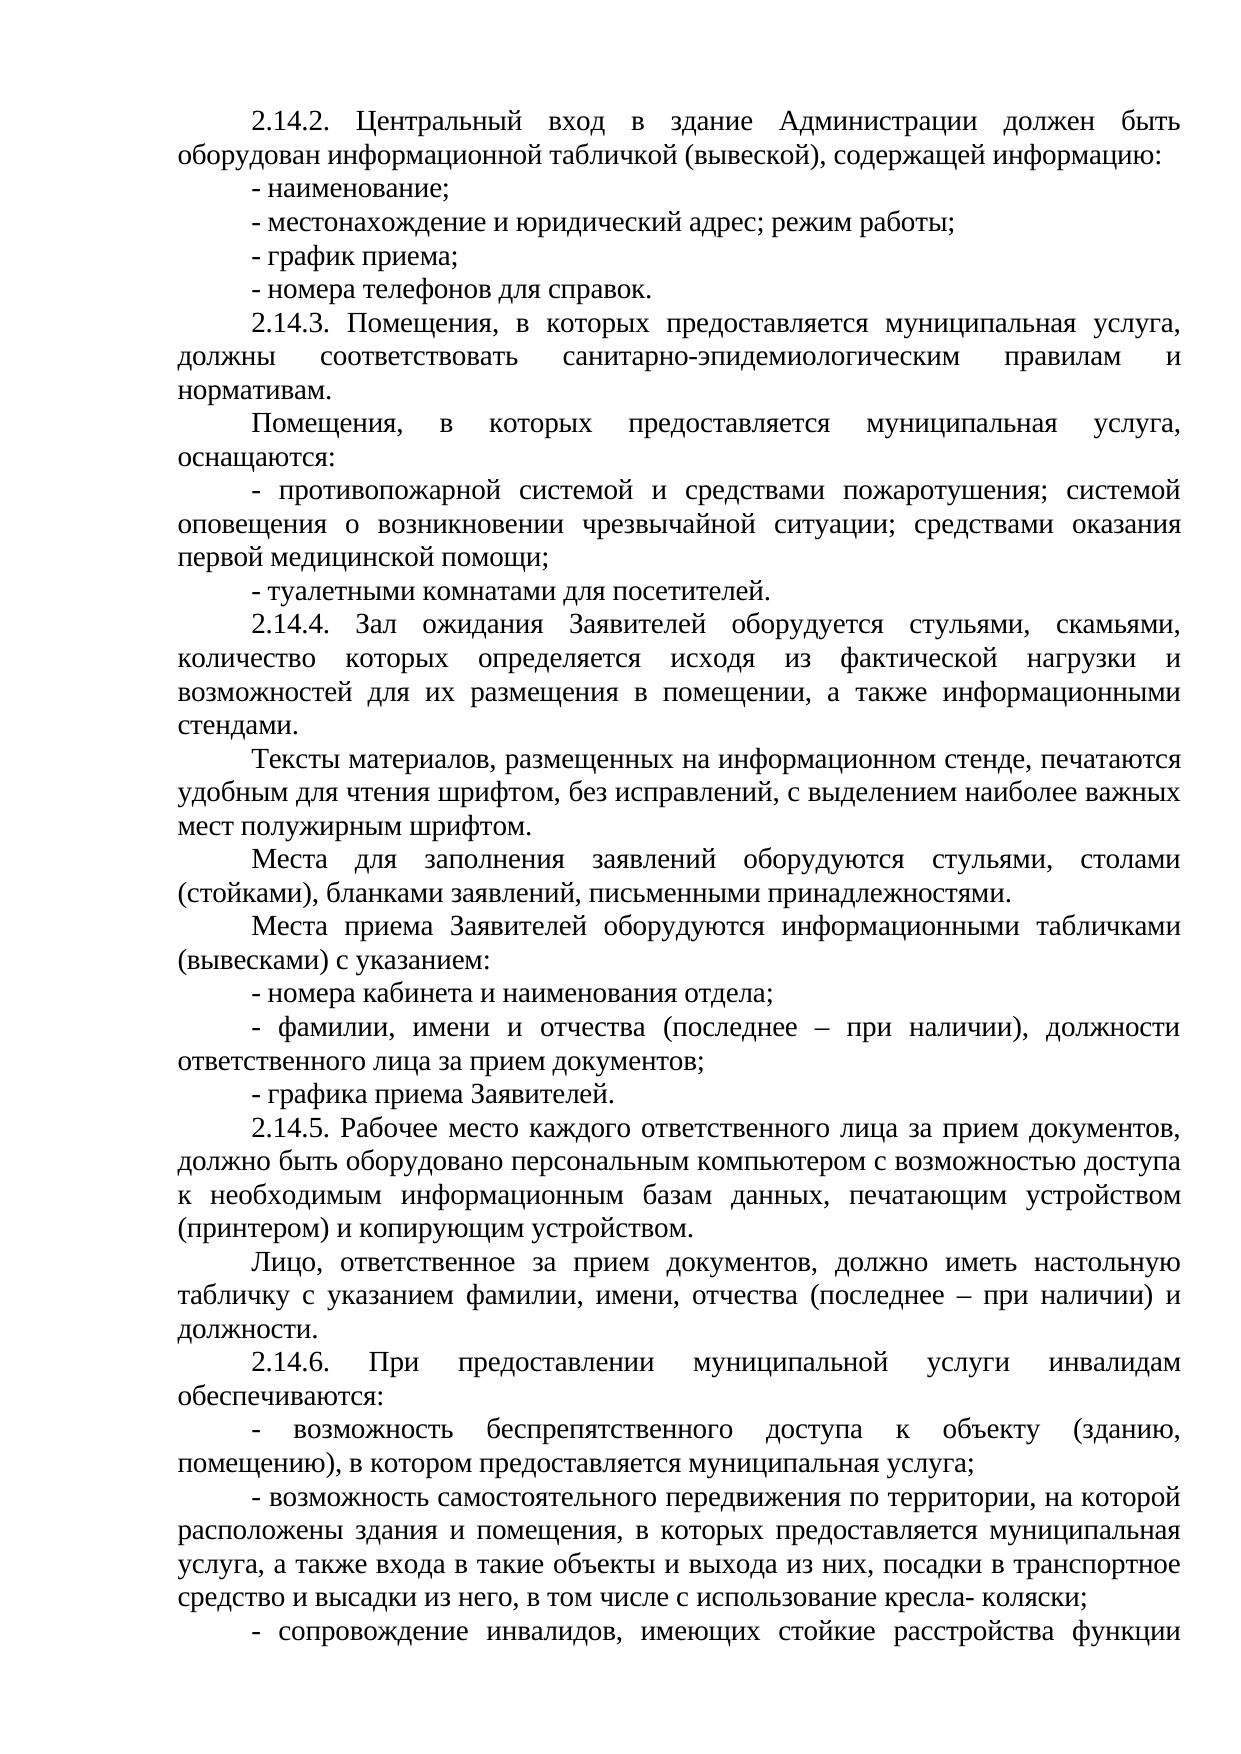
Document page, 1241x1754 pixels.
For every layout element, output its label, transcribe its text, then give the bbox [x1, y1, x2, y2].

text - наименование; [177, 171, 1181, 204]
text Тексты материалов, размещенных на информационном стенде, печатаются удобным для чтения шрифтом, без исправлений, с выделением наиболее важных мест полужирным шрифтом. [177, 741, 1181, 841]
text - графика приема Заявителей. [177, 1076, 1181, 1110]
text Места приема Заявителей оборудуются информационными табличками (вывесками) с указанием: [177, 908, 1181, 976]
text 2.14.3. Помещения, в которых предоставляется муниципальная услуга, должны соответствовать санитарно-эпидемиологическим правилам и нормативам. [177, 305, 1181, 405]
text - номера кабинета и наименования отдела; [177, 976, 1181, 1009]
text Помещения, в которых предоставляется муниципальная услуга, оснащаются: [177, 405, 1181, 472]
text 2.14.2. Центральный вход в здание Администрации должен быть оборудован информационной табличкой (вывеской), содержащей информацию: [177, 103, 1181, 171]
text 2.14.4. Зал ожидания Заявителей оборудуется стульями, скамьями, количество которых определяется исходя из фактической нагрузки и возможностей для их размещения в помещении, а также информационными стендами. [177, 607, 1181, 741]
text 2.14.5. Рабочее место каждого ответственного лица за прием документов, должно быть оборудовано персональным компьютером с возможностью доступа к необходимым информационным базам данных, печатающим устройством (принтером) и копирующим устройством. [177, 1110, 1181, 1244]
text - номера телефонов для справок. [177, 271, 1181, 305]
text - противопожарной системой и средствами пожаротушения; системой оповещения о возникновении чрезвычайной ситуации; средствами оказания первой медицинской помощи; [177, 472, 1181, 573]
text - фамилии, имени и отчества (последнее – при наличии), должности ответственного лица за прием документов; [177, 1009, 1181, 1076]
text - туалетными комнатами для посетителей. [177, 573, 1181, 607]
text - возможность беспрепятственного доступа к объекту (зданию, помещению), в котором предоставляется муниципальная услуга; [177, 1412, 1181, 1479]
text - местонахождение и юридический адрес; режим работы; [177, 204, 1181, 238]
text 2.14.6. При предоставлении муниципальной услуги инвалидам обеспечиваются: [177, 1344, 1181, 1412]
text - возможность самостоятельного передвижения по территории, на которой расположены здания и помещения, в которых предоставляется муниципальная услуга, а также входа в такие объекты и выхода из них, посадки в транспортное средство и высадки из него, в том числе с использование кресла- коляски; [177, 1479, 1181, 1613]
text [177, 1613, 1181, 1646]
text Лицо, ответственное за прием документов, должно иметь настольную табличку с указанием фамилии, имени, отчества (последнее – при наличии) и должности. [177, 1244, 1181, 1344]
text Места для заполнения заявлений оборудуются стульями, столами (стойками), бланками заявлений, письменными принадлежностями. [177, 841, 1181, 908]
text - график приема; [177, 238, 1181, 271]
